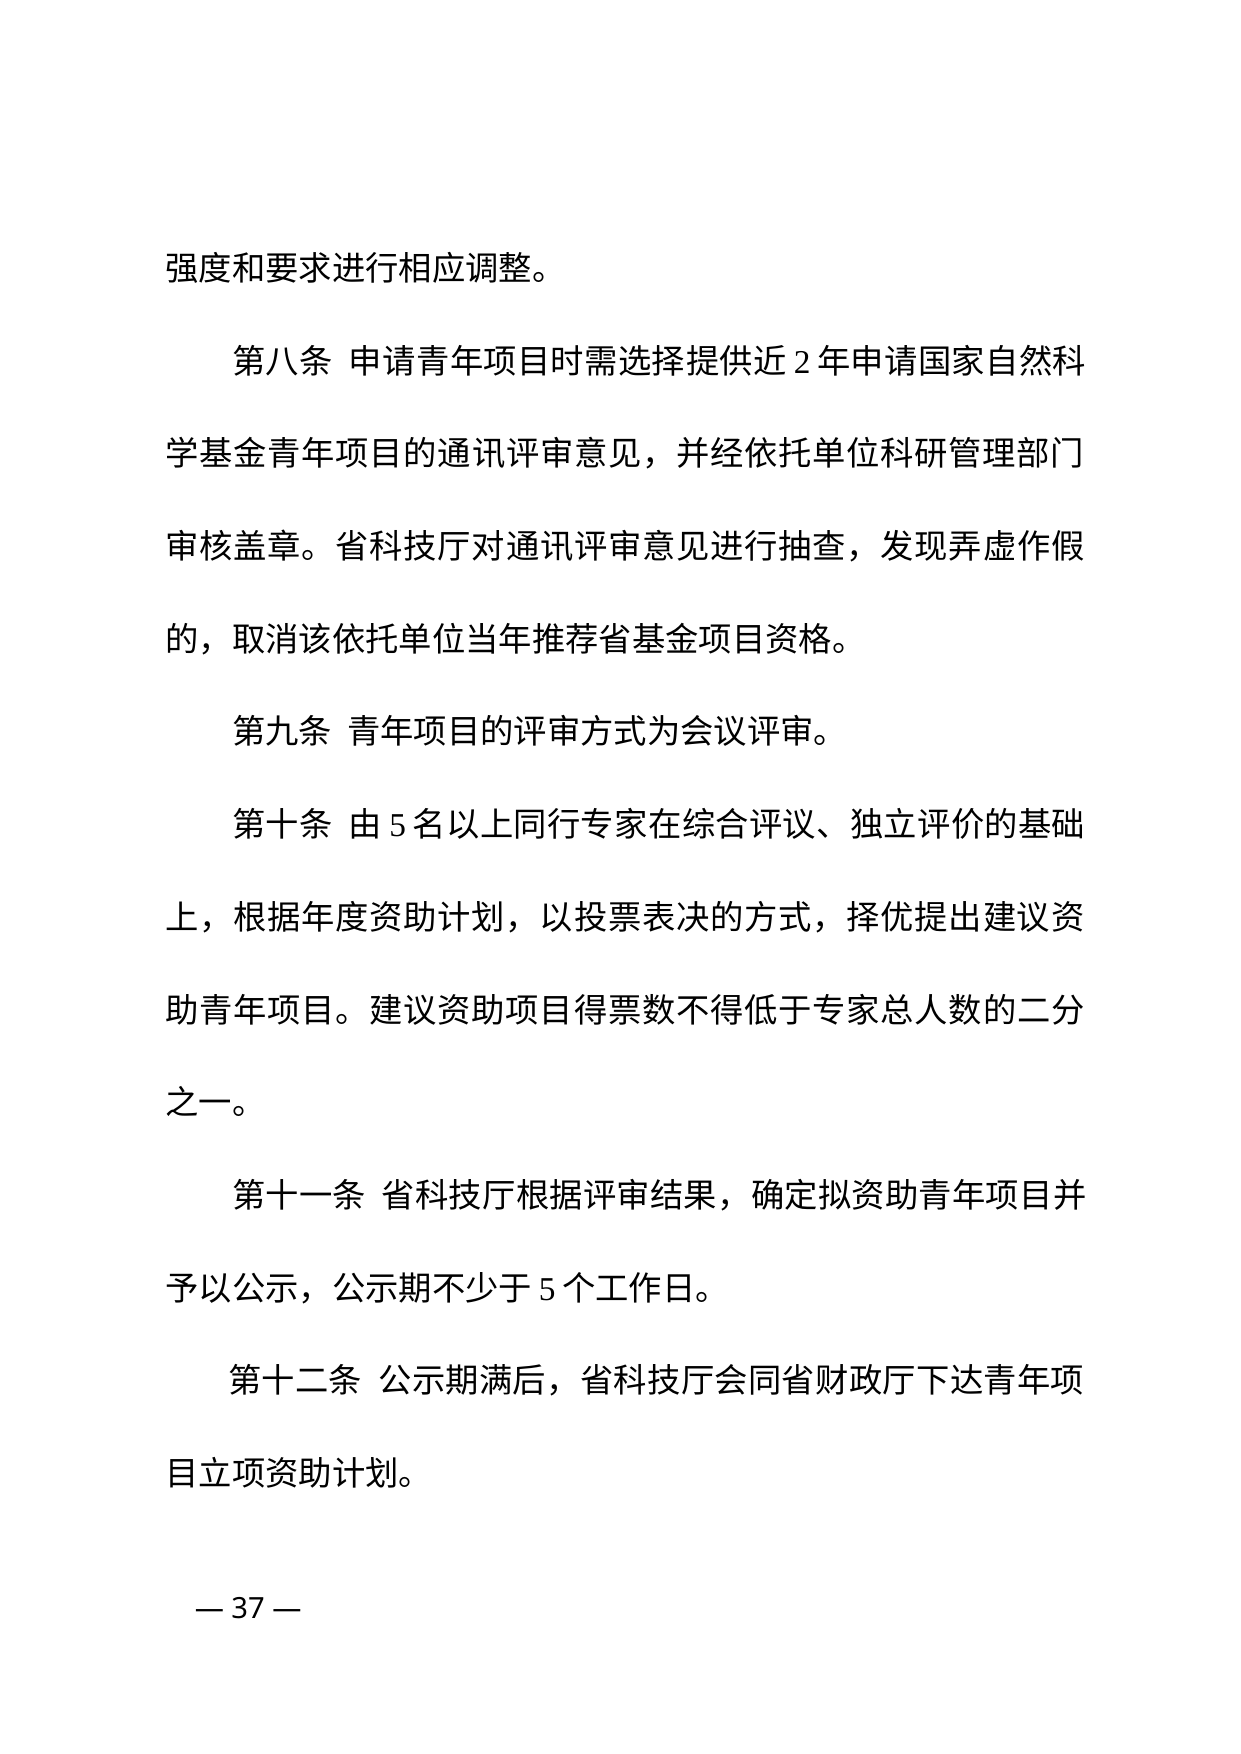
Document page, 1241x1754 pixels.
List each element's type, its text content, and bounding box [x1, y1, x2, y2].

text 第八条 申请青年项目时需选择提供近2年申请国家自然科学基金青年项目的通讯评审意见，并经依托单位科研管理部门审核盖章。省科技厅对通讯评审意见进行抽查，发现弄虚作假的，取消该依托单位当年推荐省基金项目资格。 [165, 312, 1087, 683]
text 第十二条 公示期满后，省科技厅会同省财政厅下达青年项目立项资助计划。 [165, 1332, 1087, 1517]
text 第十一条 省科技厅根据评审结果，确定拟资助青年项目并予以公示，公示期不少于5个工作日。 [165, 1147, 1087, 1332]
text 第十条 由5名以上同行专家在综合评议、独立评价的基础上，根据年度资助计划，以投票表决的方式，择优提出建议资助青年项目。建议资助项目得票数不得低于专家总人数的二分之一。 [165, 776, 1087, 1147]
text 第九条 青年项目的评审方式为会议评审。 [165, 683, 1087, 776]
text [165, 219, 1087, 312]
